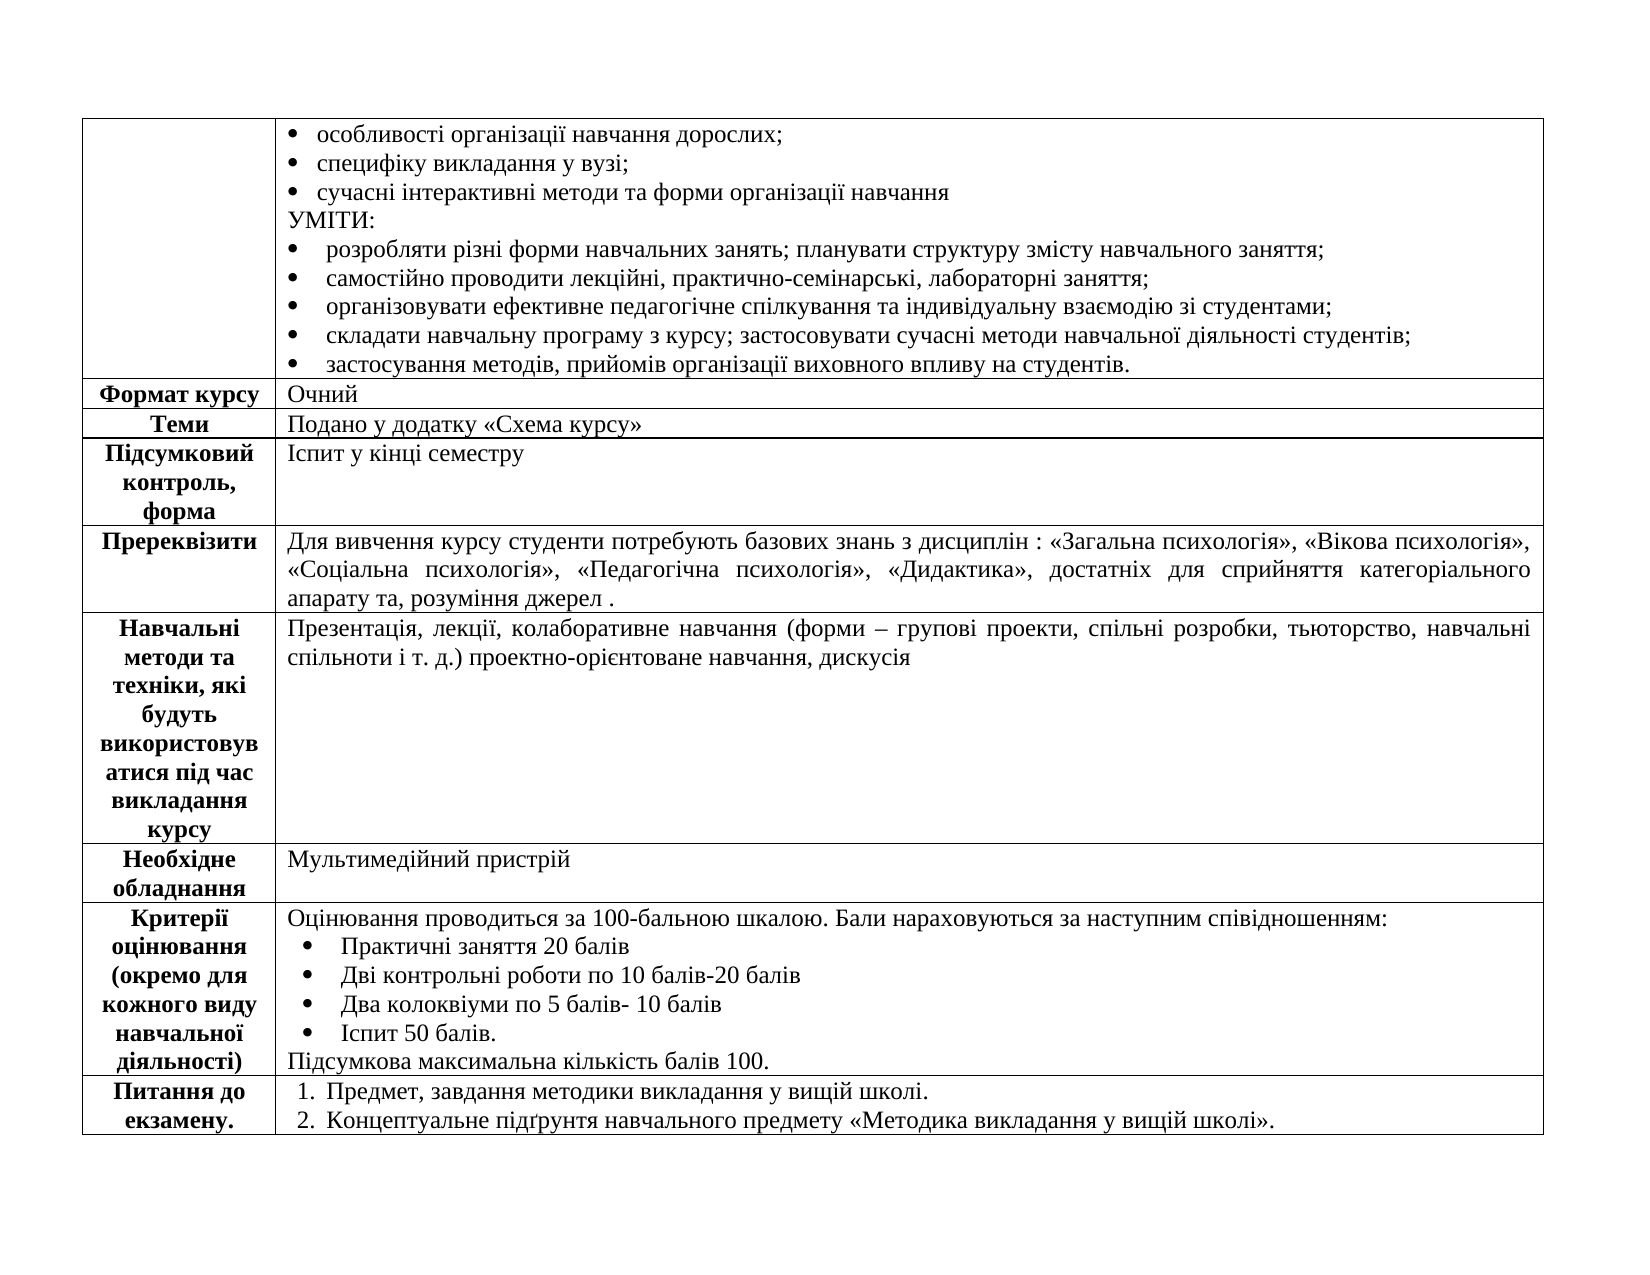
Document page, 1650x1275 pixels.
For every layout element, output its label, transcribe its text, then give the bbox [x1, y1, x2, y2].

table_cell Іспит у кінці семестру [276, 439, 1543, 525]
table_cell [276, 1076, 1543, 1134]
table_cell Оцінювання проводиться за 100-бальною шкалою. Бали нараховуються за наступним співідношенням: Практичні заняття 20 балів Дві контрольні роботи по 10 балів-20 балів Два колоквіуми по 5 балів- 10 балів Іспит 50 балів. Підсумкова максимальна кількість балів 100. [276, 903, 1543, 1075]
table_cell Необхідне обладнання [83, 844, 275, 902]
table_cell Подано у додатку «Схема курсу» [276, 409, 1543, 437]
table_cell Навчальні методи та техніки, які будуть використовуватися під час викладання курсу [83, 613, 275, 843]
table_cell Мультимедійний пристрій [276, 844, 1543, 902]
table_cell Очний [276, 379, 1543, 408]
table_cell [276, 119, 1543, 378]
table_cell Критерії оцінювання (окремо для кожного виду навчальної діяльності) [83, 903, 275, 1075]
table_cell Презентація, лекції, колаборативне навчання (форми – групові проекти, спільні розробки, тьюторство, навчальні спільноти і т. д.) проектно-орієнтоване навчання, дискусія [276, 613, 1543, 843]
table_cell Пререквізити [83, 526, 275, 612]
table_cell Теми [83, 409, 275, 437]
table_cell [83, 119, 275, 378]
table_cell Для вивчення курсу студенти потребують базових знань з дисциплін : «Загальна психологія», «Вікова психологія», «Соціальна психологія», «Педагогічна психологія», «Дидактика», достатніх для сприйняття категоріального апарату та, розуміння джерел . [276, 526, 1543, 612]
table_cell Формат курсу [83, 379, 275, 408]
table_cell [83, 1076, 275, 1134]
table_cell Підсумковий контроль, форма [83, 439, 275, 525]
